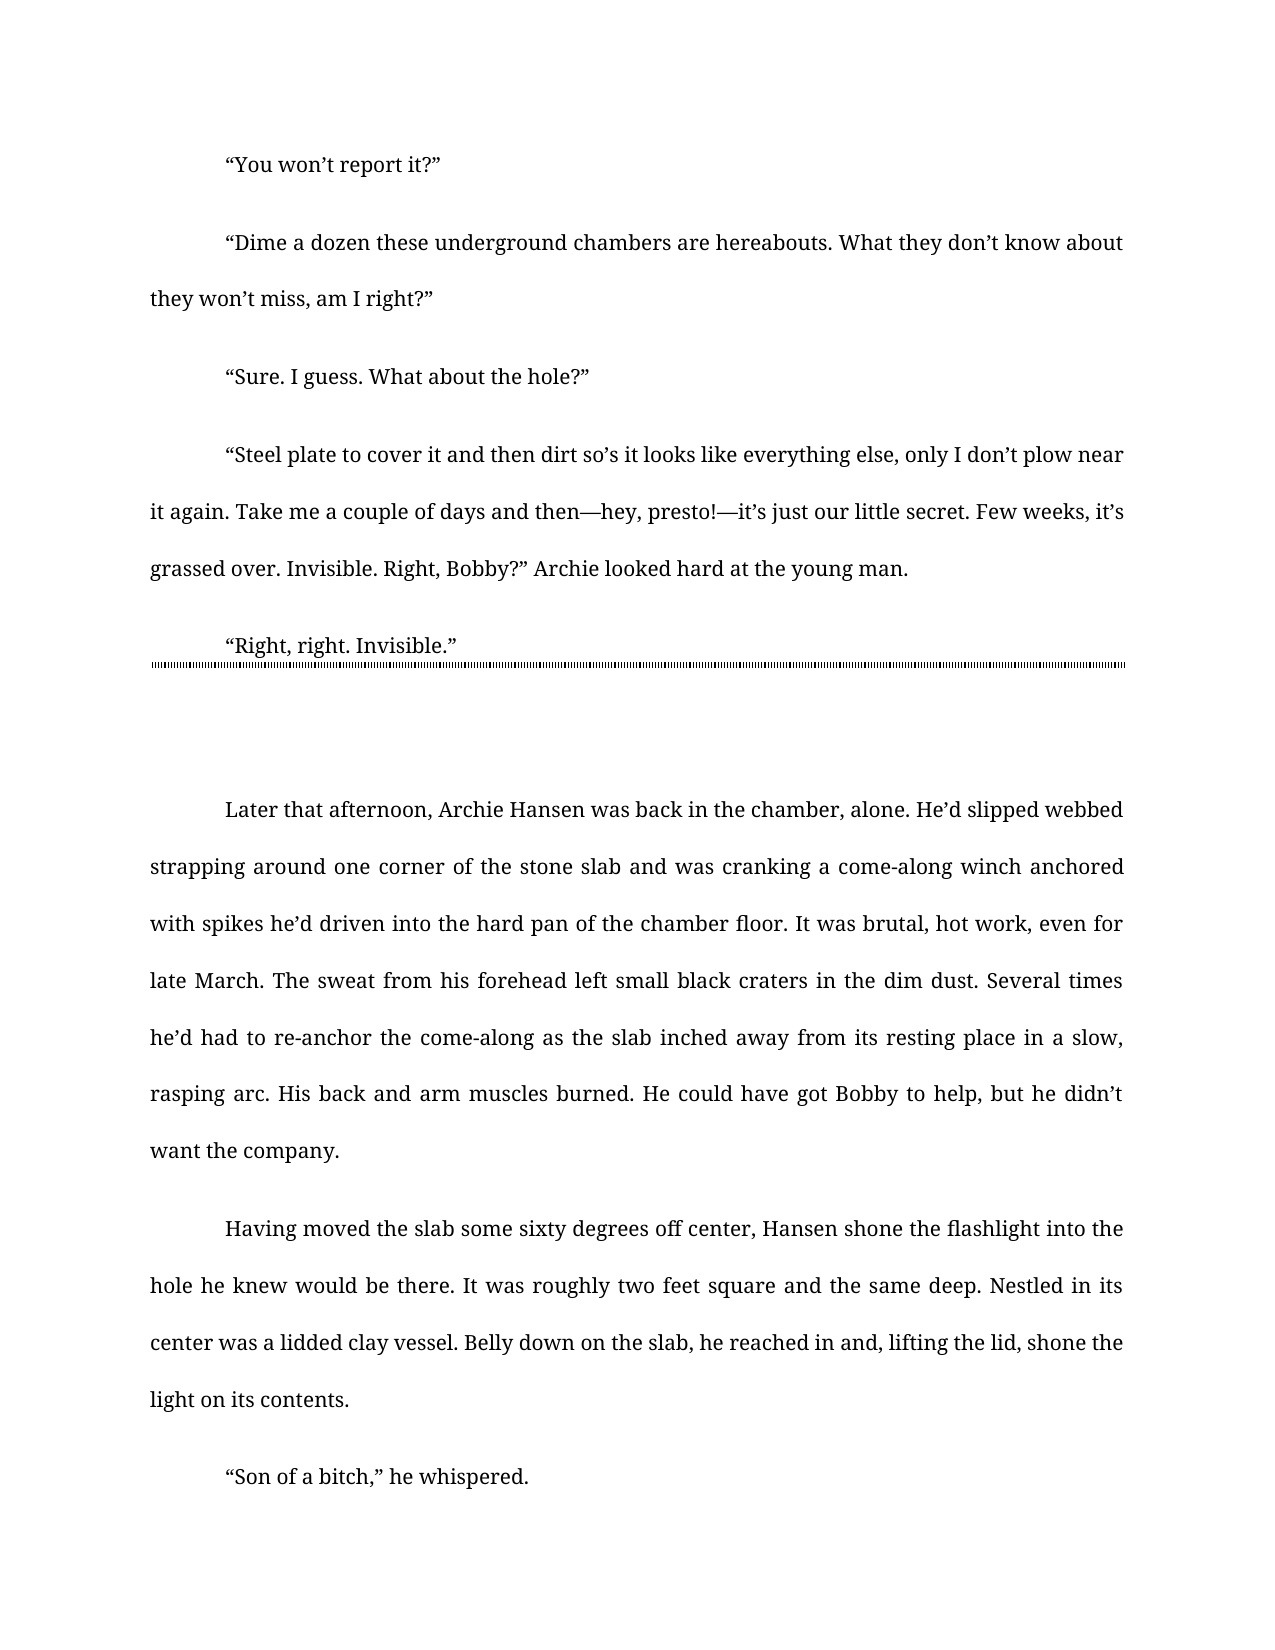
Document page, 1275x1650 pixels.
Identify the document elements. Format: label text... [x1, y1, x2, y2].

text “Dime a dozen these underground chambers are hereabouts. What they don’t know about they won’t miss, am I right?” [150, 228, 1125, 313]
text “Son of a bitch,” he whispered. [150, 1462, 1125, 1491]
text “Sure. I guess. What about the hole?” [150, 362, 1125, 391]
text “Right, right. Invisible.” [150, 631, 1125, 668]
text “You won’t report it?” [150, 150, 1125, 178]
text Having moved the slab some sixty degrees off center, Hansen shone the flashlight into the hole he knew would be there. It was roughly two feet square and the same deep. Nestled in its center was a lidded clay vessel. Belly down on the slab, he reached in and, lifting the lid, shone the light on its contents. [150, 1214, 1125, 1413]
text Later that afternoon, Archie Hansen was back in the chamber, alone. He’d slipped webbed strapping around one corner of the stone slab and was cranking a come-along winch anchored with spikes he’d driven into the hard pan of the chamber floor. It was brutal, hot work, even for late March. The sweat from his forehead left small black craters in the dim dust. Several times he’d had to re-anchor the come-along as the slab inched away from its resting place in a slow, rasping arc. His back and arm muscles burned. He could have got Bobby to help, but he didn’t want the company. [150, 795, 1125, 1165]
text “Steel plate to cover it and then dirt so’s it looks like everything else, only I don’t plow near it again. Take me a couple of days and then—hey, presto!—it’s just our little secret. Few weeks, it’s grassed over. Invisible. Right, Bobby?” Archie looked hard at the young man. [150, 440, 1125, 582]
